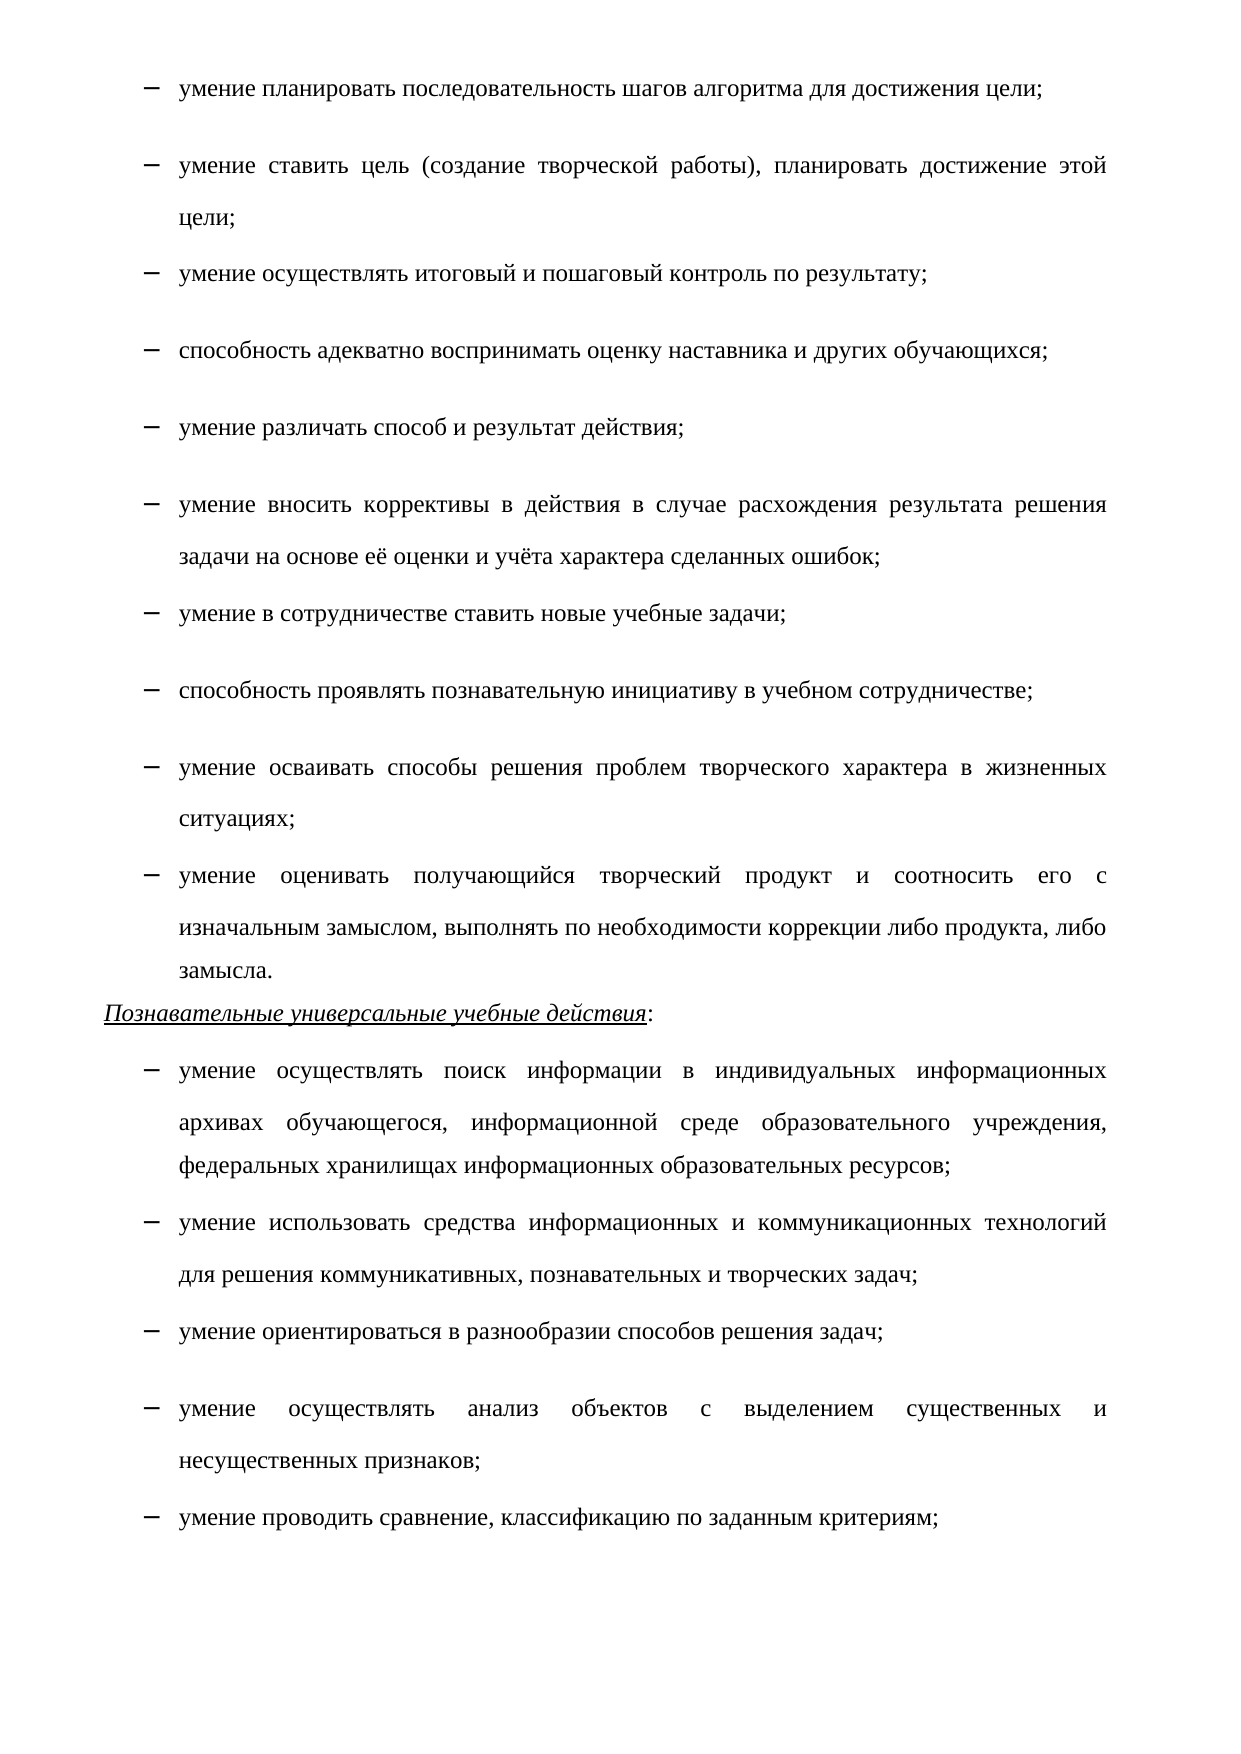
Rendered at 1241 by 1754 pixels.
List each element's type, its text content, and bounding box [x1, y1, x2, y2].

list умение различать способ и результат действия; [141, 398, 1107, 450]
list умение осваивать способы решения проблем творческого характера в жизненных ситуациях; [141, 738, 1107, 832]
list умение осуществлять анализ объектов с выделением существенных и несущественных признаков; [141, 1379, 1107, 1473]
list умение в сотрудничестве ставить новые учебные задачи; [141, 584, 1107, 635]
list способность проявлять познавательную инициативу в учебном сотрудничестве; [141, 661, 1107, 712]
list умение использовать средства информационных и коммуникационных технологий для решения коммуникативных, познавательных и творческих задач; [141, 1193, 1107, 1288]
list умение вносить коррективы в действия в случае расхождения результата решения задачи на основе её оценки и учёта характера сделанных ошибок; [141, 475, 1107, 570]
list умение планировать последовательность шагов алгоритма для достижения цели; [141, 59, 1107, 110]
list способность адекватно воспринимать оценку наставника и других обучающихся; [141, 322, 1107, 373]
list умение ориентироваться в разнообразии способов решения задач; [141, 1302, 1107, 1353]
text Познавательные универсальные учебные действия: [103, 998, 1107, 1027]
list умение оценивать получающийся творческий продукт и соотносить его с изначальным замыслом, выполнять по необходимости коррекции либо продукта, либо замысла. [141, 847, 1107, 984]
list умение проводить сравнение, классификацию по заданным критериям; [141, 1488, 1107, 1539]
list умение осуществлять поиск информации в индивидуальных информационных архивах обучающегося, информационной среде образовательного учреждения, федеральных хранилищах информационных образовательных ресурсов; [141, 1042, 1107, 1179]
list умение ставить цель (создание творческой работы), планировать достижение этой цели; [141, 136, 1107, 230]
list умение осуществлять итоговый и пошаговый контроль по результату; [141, 245, 1107, 296]
